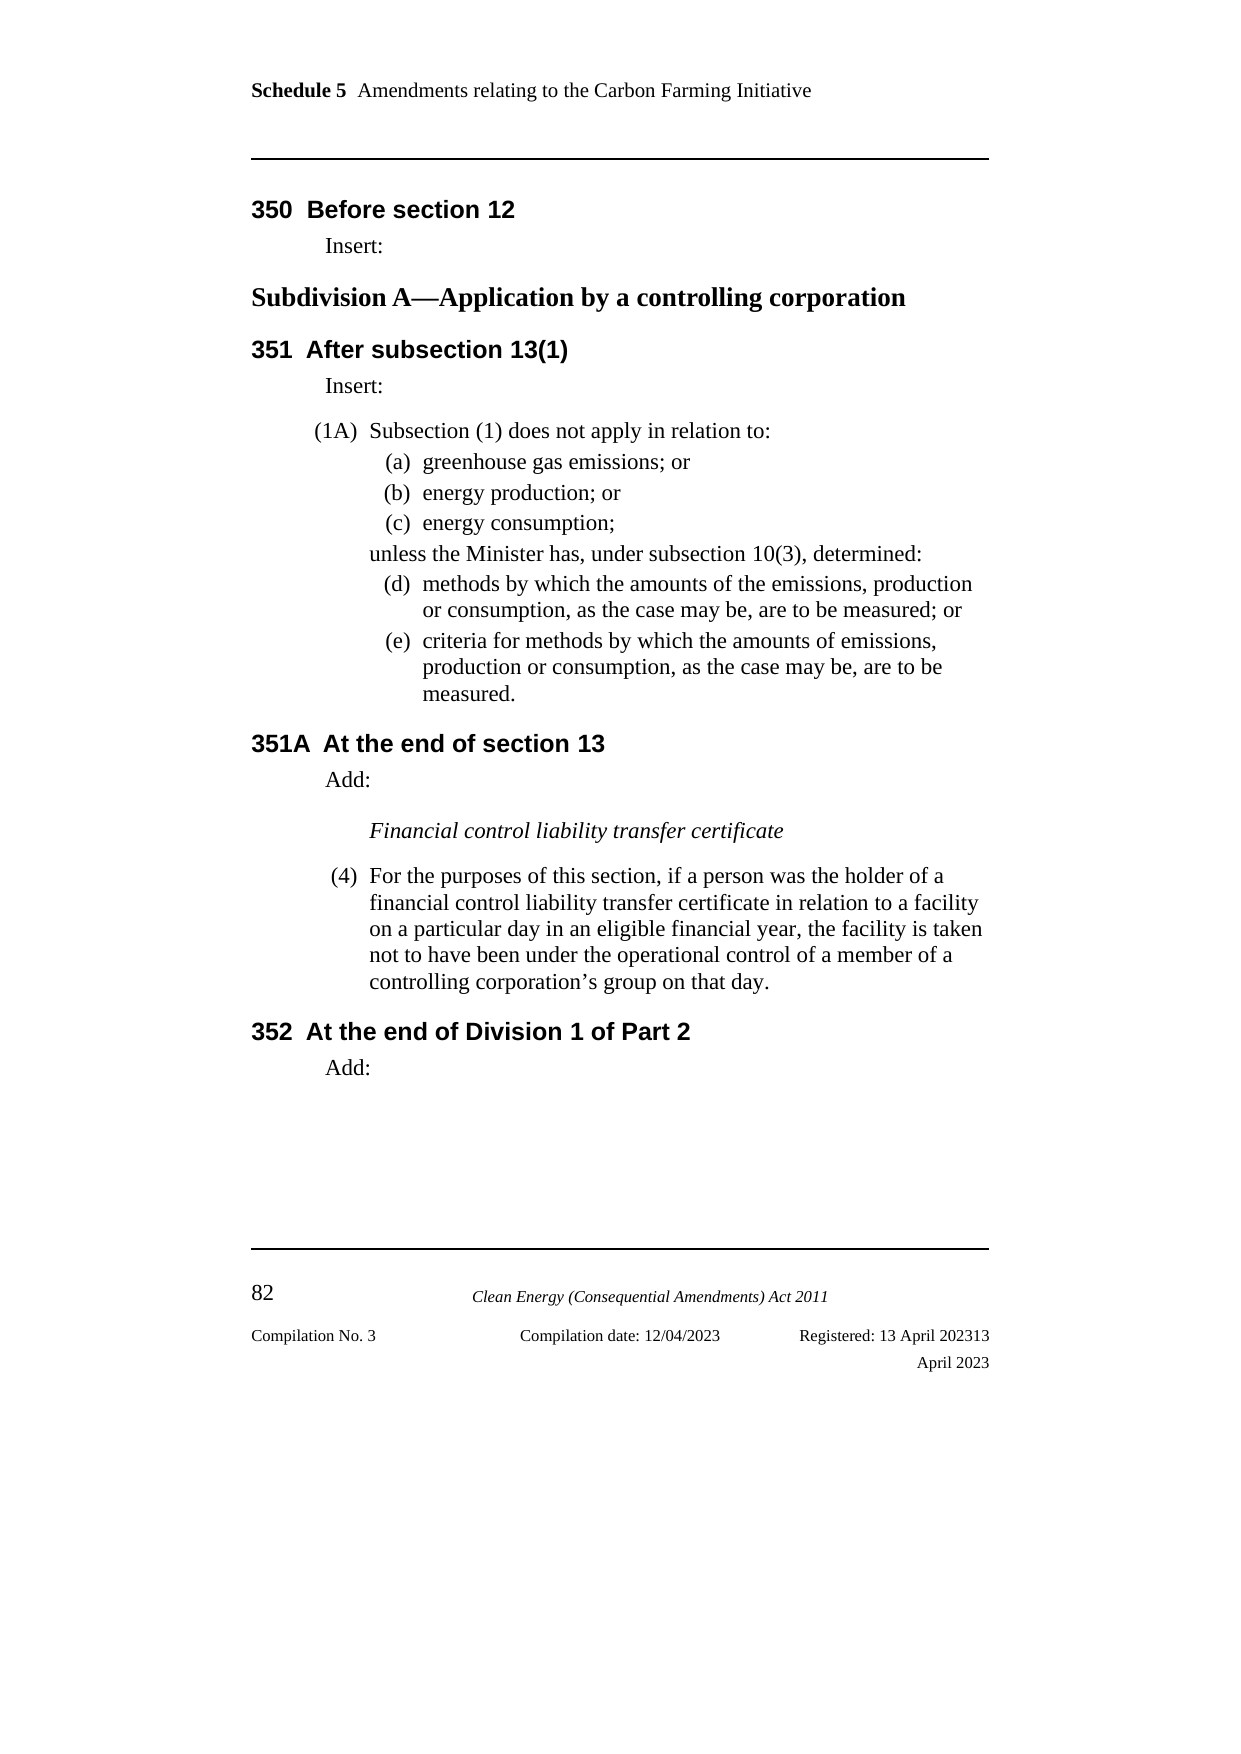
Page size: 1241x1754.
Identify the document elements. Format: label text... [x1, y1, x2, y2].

text Add: [325, 766, 989, 792]
text Insert: [325, 372, 989, 399]
text (d) methods by which the amounts of the emissions, production or consumption, as the case may be, are to be measured; or [251, 570, 989, 623]
text 351A At the end of section 13 [251, 729, 989, 758]
text 351 After subsection 13(1) [251, 335, 989, 364]
text Insert: [325, 232, 989, 258]
text Financial control liability transfer certificate [369, 817, 989, 844]
text (c) energy consumption; [251, 509, 989, 535]
text (b) energy production; or [251, 478, 989, 505]
text (e) criteria for methods by which the amounts of emissions, production or consumption, as the case may be, are to be measured. [251, 627, 989, 706]
text (1A) Subsection (1) does not apply in relation to: [251, 417, 989, 444]
text (a) greenhouse gas emissions; or [251, 448, 989, 474]
text Subdivision A—Application by a controlling corporation [251, 281, 989, 312]
text unless the Minister has, under subsection 10(3), determined: [369, 539, 989, 566]
text Add: [325, 1054, 989, 1081]
text 352 At the end of Division 1 of Part 2 [251, 1017, 989, 1046]
text (4) For the purposes of this section, if a person was the holder of a financial control liability transfer certificate in relation to a facility on a particular day in an eligible financial year, the facility is taken not to have been under the operational control of a member of a controlling corporation’s group on that day. [251, 862, 989, 994]
text 350 Before section 12 [251, 195, 989, 224]
